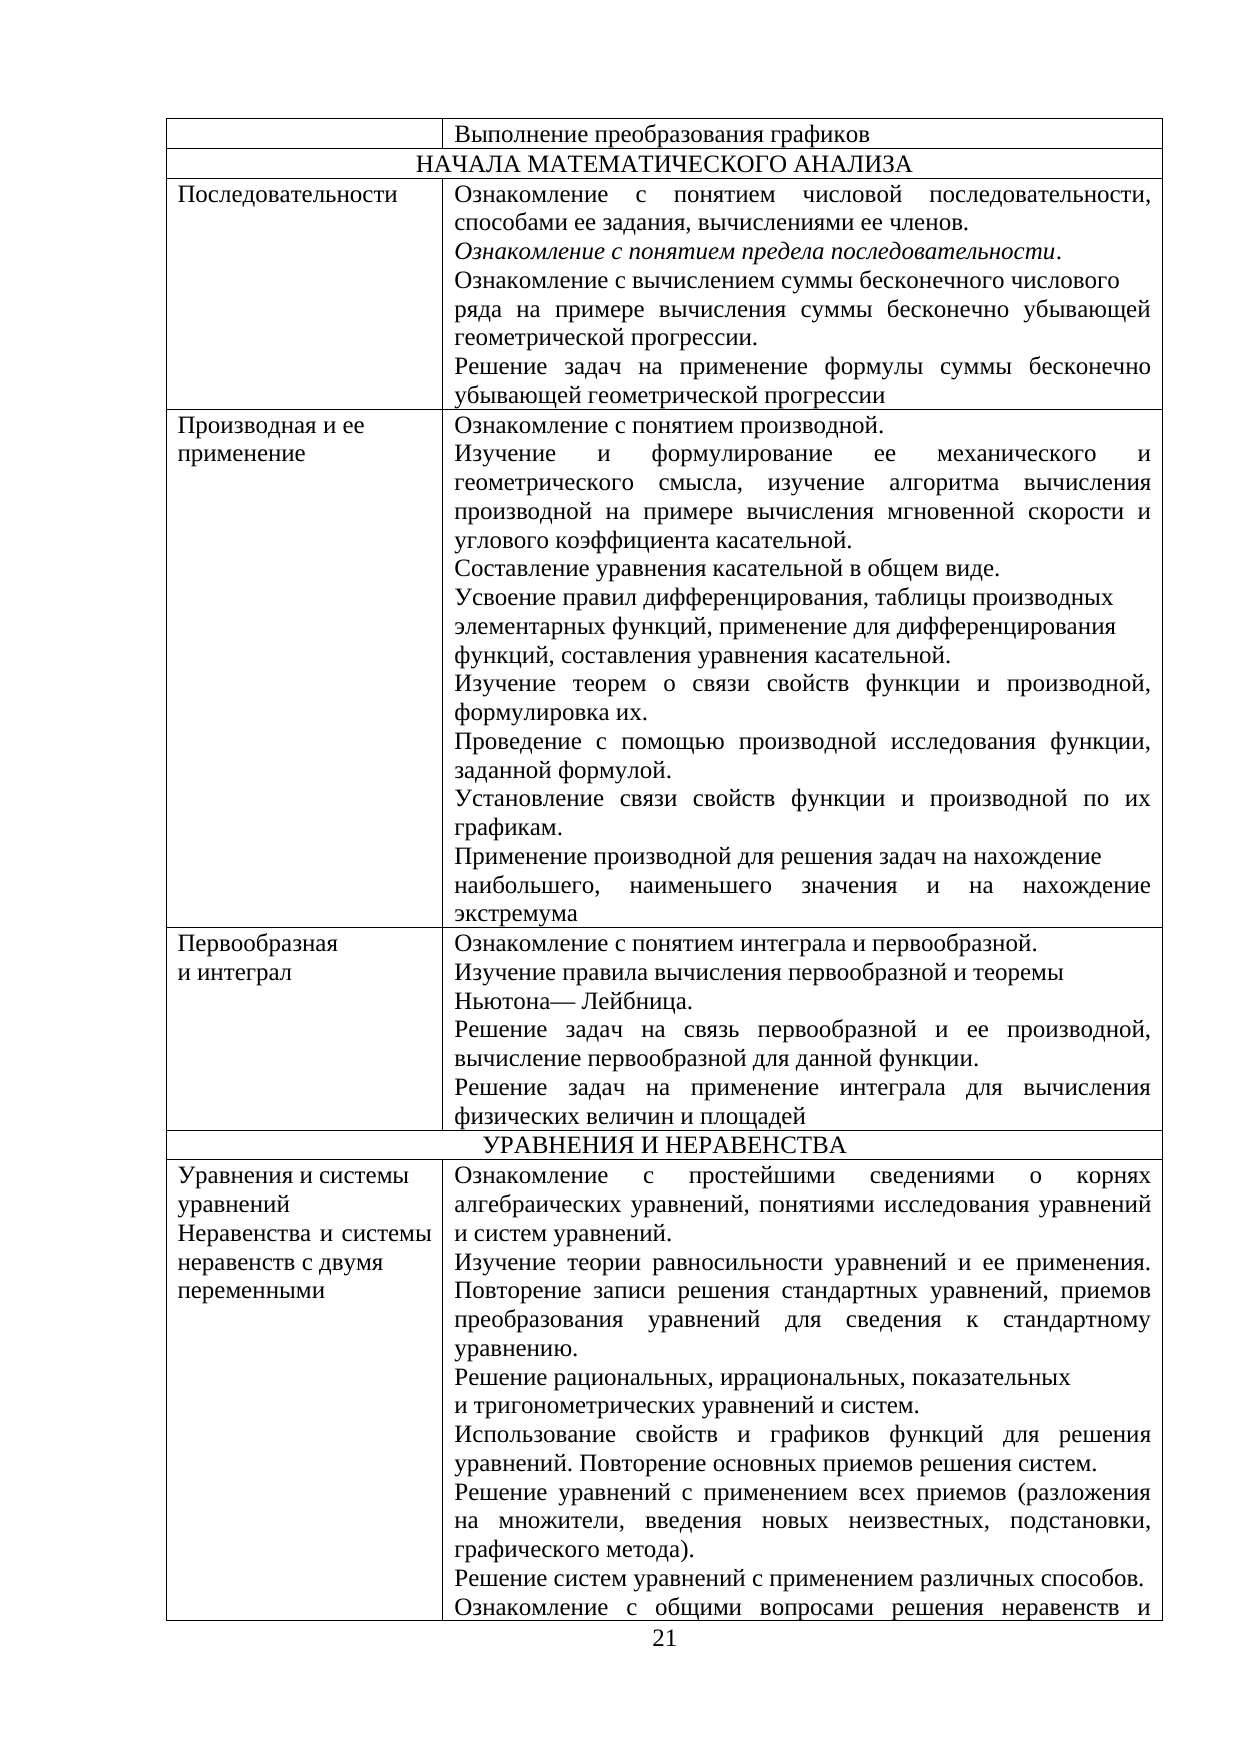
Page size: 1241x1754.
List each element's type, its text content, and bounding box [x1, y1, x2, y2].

table_cell Первообразная и интеграл [167, 928, 442, 1129]
table_cell Производная и ее применение [167, 410, 442, 927]
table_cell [443, 119, 1162, 148]
table_cell Ознакомление с понятием интеграла и первообразной. Изучение правила вычисления первообразной и теоремы Ньютона— Лейбница. Решение задач на связь первообразной и ее производной, вычисление первообразной для данной функции. Решение задач на применение интеграла для вычисления физических величин и площадей [443, 928, 1162, 1129]
table_cell Ознакомление с понятием числовой последовательности, способами ее задания, вычислениями ее членов. Ознакомление с понятием предела последовательности. Ознакомление с вычислением суммы бесконечного числового ряда на примере вычисления суммы бесконечно убывающей геометрической прогрессии. Решение задач на применение формулы суммы бесконечно убывающей геометрической прогрессии [443, 179, 1162, 409]
table_cell НАЧАЛА МАТЕМАТИЧЕСКОГО АНАЛИЗА [167, 149, 1162, 178]
table_cell Последовательности [167, 179, 442, 409]
table_cell Ознакомление с понятием производной. Изучение и формулирование ее механического и геометрического смысла, изучение алгоритма вычисления производной на примере вычисления мгновенной скорости и углового коэффициента касательной. Составление уравнения касательной в общем виде. Усвоение правил дифференцирования, таблицы производных элементарных функций, применение для дифференцирования функций, составления уравнения касательной. Изучение теорем о связи свойств функции и производной, формулировка их. Проведение с помощью производной исследования функции, заданной формулой. Установление связи свойств функции и производной по их графикам. Применение производной для решения задач на нахождение наибольшего, наименьшего значения и на нахождение экстремума [443, 410, 1162, 927]
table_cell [167, 119, 442, 148]
table_cell УРАВНЕНИЯ И НЕРАВЕНСТВА [167, 1131, 1162, 1159]
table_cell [443, 1160, 1162, 1620]
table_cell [167, 1160, 442, 1620]
